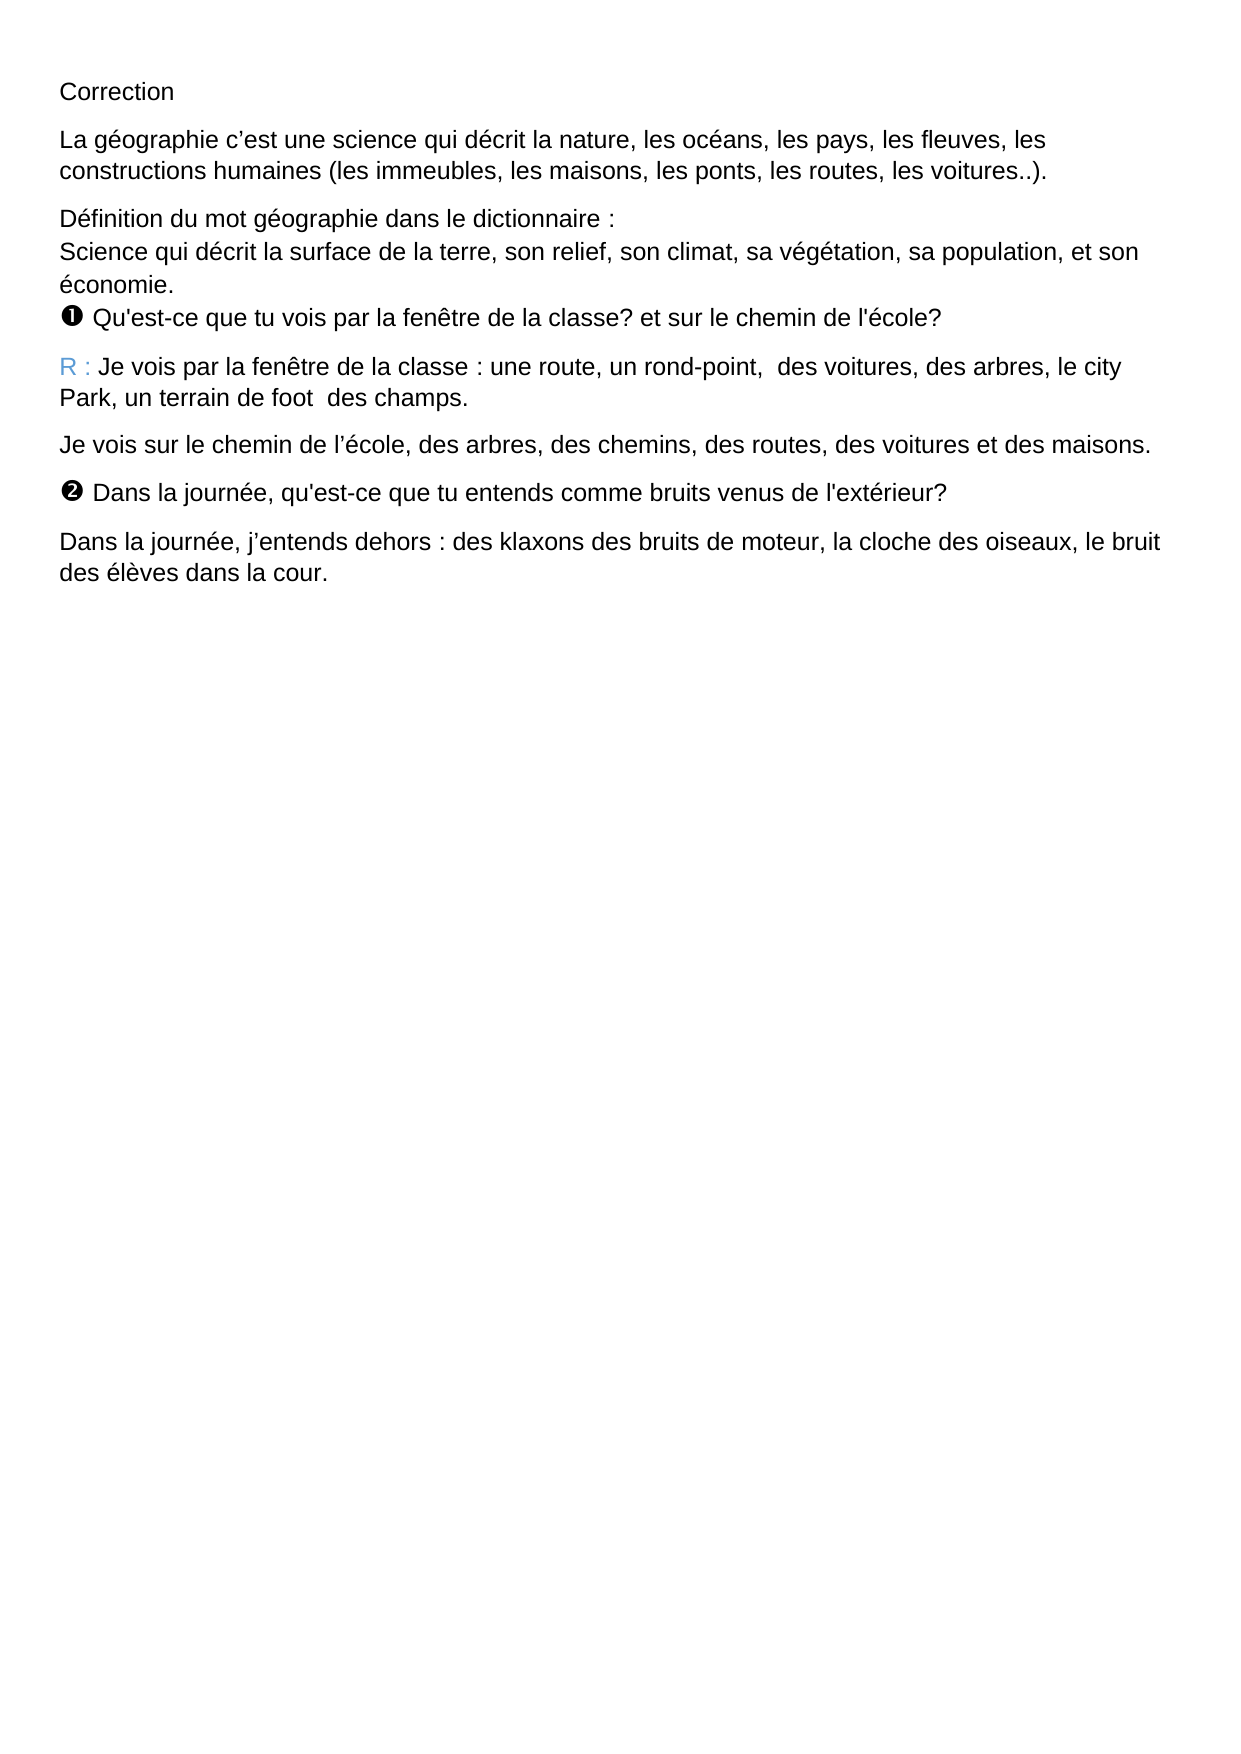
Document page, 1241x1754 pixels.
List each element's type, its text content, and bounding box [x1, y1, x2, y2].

text Définition du mot géographie dans le dictionnaire : [59, 204, 1181, 232]
text Dans la journée, qu'est-ce que tu entends comme bruits venus de l'extérieur? [59, 478, 1181, 508]
text Science qui décrit la surface de la terre, son relief, son climat, sa végétation, sa population, et son économie. [59, 237, 1181, 298]
text Dans la journée, j’entends dehors : des klaxons des bruits de moteur, la cloche des oiseaux, le bruit des élèves dans la cour. [59, 527, 1181, 587]
text Je vois sur le chemin de l’école, des arbres, des chemins, des routes, des voitures et des maisons. [59, 430, 1181, 459]
text Qu'est-ce que tu vois par la fenêtre de la classe? et sur le chemin de l'école? [59, 303, 1181, 333]
text Correction [59, 77, 1181, 106]
text La géographie c’est une science qui décrit la nature, les océans, les pays, les fleuves, les constructions humaines (les immeubles, les maisons, les ponts, les routes, les voitures..). [59, 125, 1181, 185]
text R : Je vois par la fenêtre de la classe : une route, un rond-point, des voitures, des arbres, le city Park, un terrain de foot des champs. [59, 352, 1181, 411]
